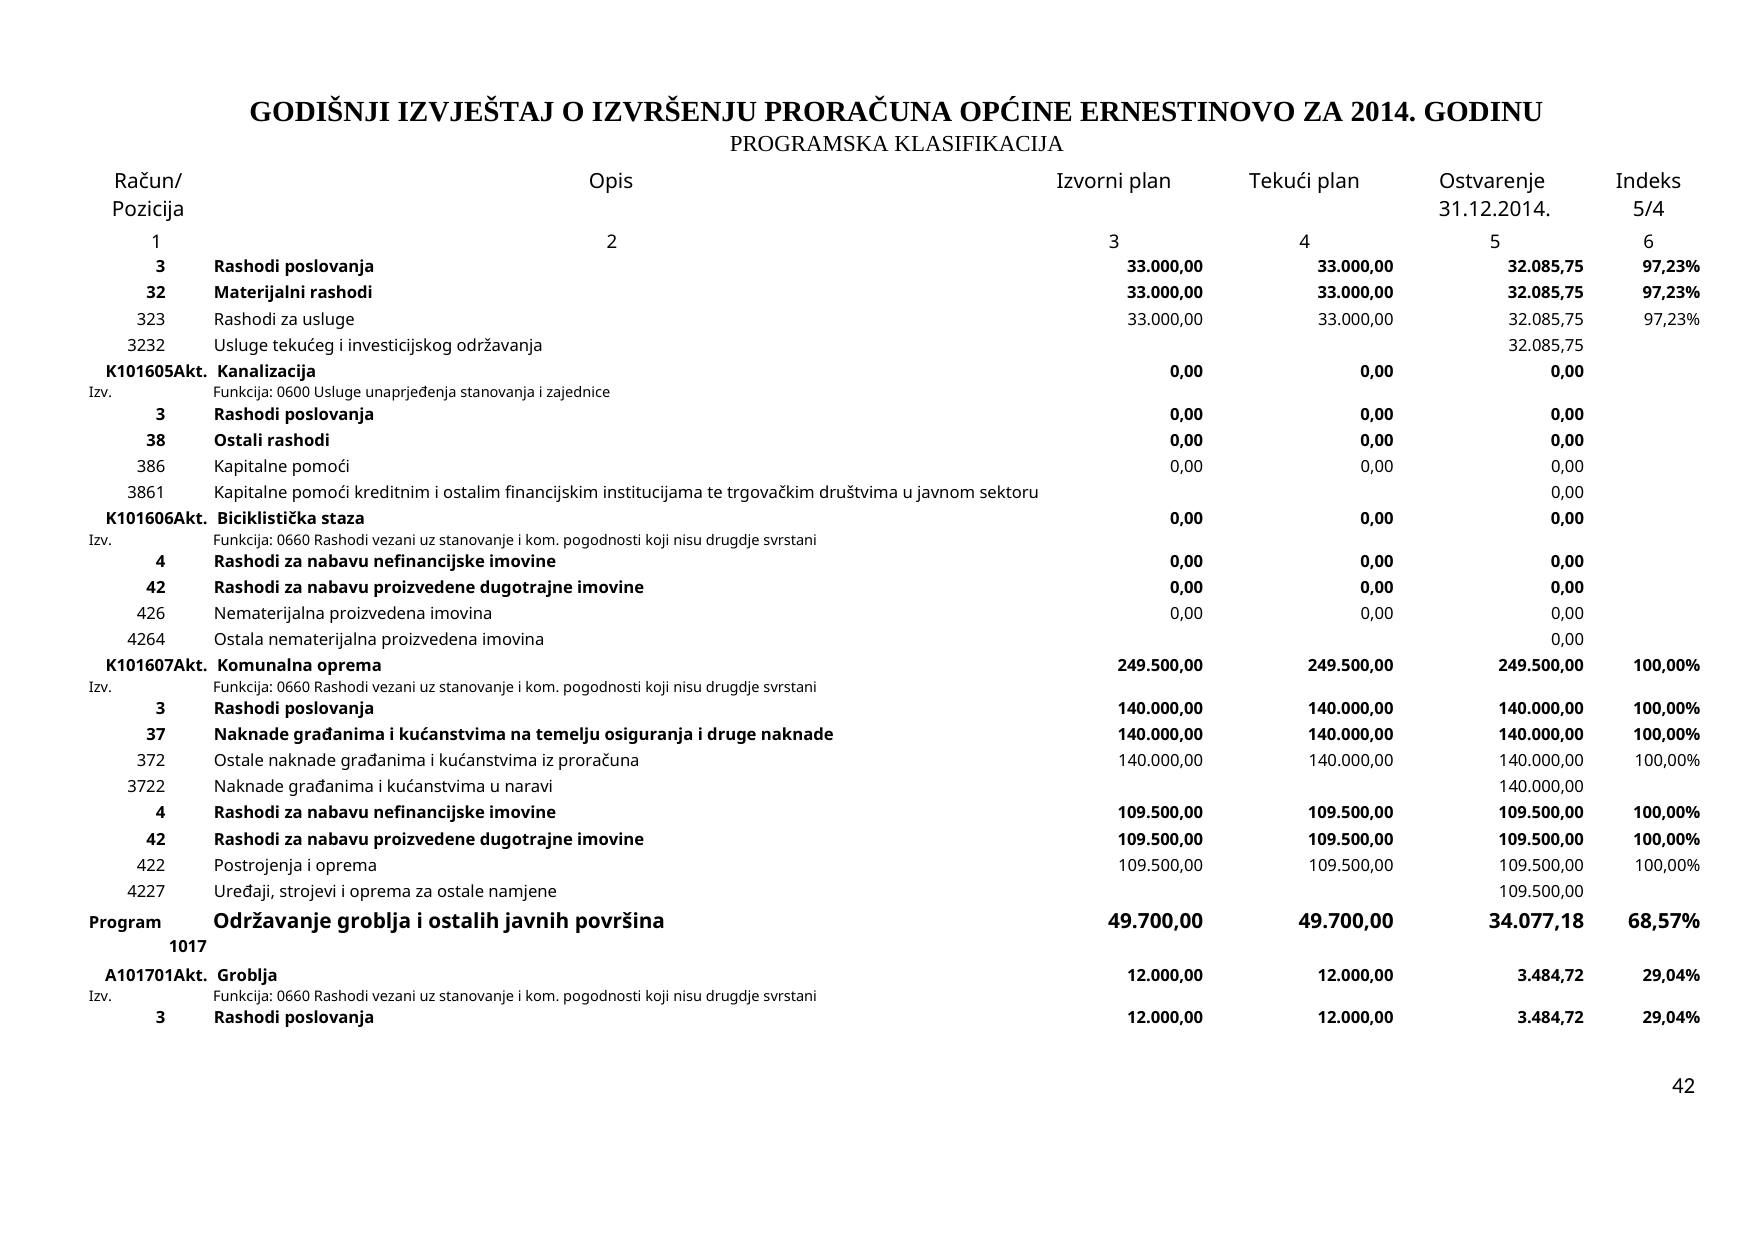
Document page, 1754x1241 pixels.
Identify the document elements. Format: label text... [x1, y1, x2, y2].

text Izv. Funkcija: 0660 Rashodi vezani uz stanovanje i kom. pogodnosti koji nisu drugdje svrstani [89, 529, 1695, 549]
text 3861 Kapitalne pomoći kreditnim i ostalim financijskim institucijama te trgovačkim društvima u javnom sektoru 0,00 [89, 481, 1695, 503]
text 3 Rashodi poslovanja 0,00 0,00 0,00 [89, 402, 1695, 425]
text K101605Akt. Kanalizacija 0,00 0,00 0,00 [89, 359, 1695, 382]
text 323 Rashodi za usluge 33.000,00 33.000,00 32.085,75 97,23% [89, 307, 1695, 330]
text 3 Rashodi poslovanja 140.000,00 140.000,00 140.000,00 100,00% [89, 697, 1695, 719]
text 4 Rashodi za nabavu nefinancijske imovine 0,00 0,00 0,00 [89, 549, 1695, 572]
text 3232 Usluge tekućeg i investicijskog održavanja 32.085,75 [89, 333, 1695, 356]
text 386 Kapitalne pomoći 0,00 0,00 0,00 [89, 454, 1695, 477]
text 42 Rashodi za nabavu proizvedene dugotrajne imovine 0,00 0,00 0,00 [89, 576, 1695, 598]
text 37 Naknade građanima i kućanstvima na temelju osiguranja i druge naknade 140.000,00 140.000,00 140.000,00 100,00% [89, 723, 1695, 745]
text Program Održavanje groblja i ostalih javnih površina 49.700,00 49.700,00 34.077,18 68,57% [89, 906, 1695, 934]
text K101606Akt. Biciklistička staza 0,00 0,00 0,00 [89, 507, 1695, 529]
text Izv. Funkcija: 0660 Rashodi vezani uz stanovanje i kom. pogodnosti koji nisu drugdje svrstani [89, 677, 1695, 697]
text 1 2 3 4 5 6 [89, 228, 1695, 253]
text 4264 Ostala nematerijalna proizvedena imovina 0,00 [89, 628, 1695, 651]
text 3 Rashodi poslovanja 12.000,00 12.000,00 3.484,72 29,04% [89, 1006, 1695, 1029]
text 38 Ostali rashodi 0,00 0,00 0,00 [89, 428, 1695, 451]
text Izv. Funkcija: 0660 Rashodi vezani uz stanovanje i kom. pogodnosti koji nisu drugdje svrstani [89, 986, 1695, 1006]
text 3722 Naknade građanima i kućanstvima u naravi 140.000,00 [89, 775, 1695, 798]
text 4 Rashodi za nabavu nefinancijske imovine 109.500,00 109.500,00 109.500,00 100,00% [89, 801, 1695, 824]
text 42 Rashodi za nabavu proizvedene dugotrajne imovine 109.500,00 109.500,00 109.500,00 100,00% [89, 827, 1695, 850]
text Pozicija 31.12.2014. 5/4 [89, 194, 1695, 223]
text 4227 Uređaji, strojevi i oprema za ostale namjene 109.500,00 [89, 879, 1695, 902]
text 426 Nematerijalna proizvedena imovina 0,00 0,00 0,00 [89, 602, 1695, 624]
text Račun/ Opis Izvorni plan Tekući plan Ostvarenje Indeks [89, 166, 1695, 194]
text 32 Materijalni rashodi 33.000,00 33.000,00 32.085,75 97,23% [89, 281, 1695, 304]
text Izv. Funkcija: 0600 Usluge unaprjeđenja stanovanja i zajednice [89, 382, 1695, 402]
text A101701Akt. Groblja 12.000,00 12.000,00 3.484,72 29,04% [89, 963, 1695, 986]
text 3 Rashodi poslovanja 33.000,00 33.000,00 32.085,75 97,23% [89, 255, 1695, 278]
text 372 Ostale naknade građanima i kućanstvima iz proračuna 140.000,00 140.000,00 140.000,00 100,00% [89, 749, 1695, 772]
text 1017 [89, 934, 1695, 957]
text 422 Postrojenja i oprema 109.500,00 109.500,00 109.500,00 100,00% [89, 853, 1695, 876]
text K101607Akt. Komunalna oprema 249.500,00 249.500,00 249.500,00 100,00% [89, 654, 1695, 677]
text PROGRAMSKA KLASIFIKACIJA [89, 130, 1695, 157]
text GODIŠNJI IZVJEŠTAJ O IZVRŠENJU PRORAČUNA OPĆINE ERNESTINOVO ZA 2014. GODINU [89, 94, 1695, 128]
